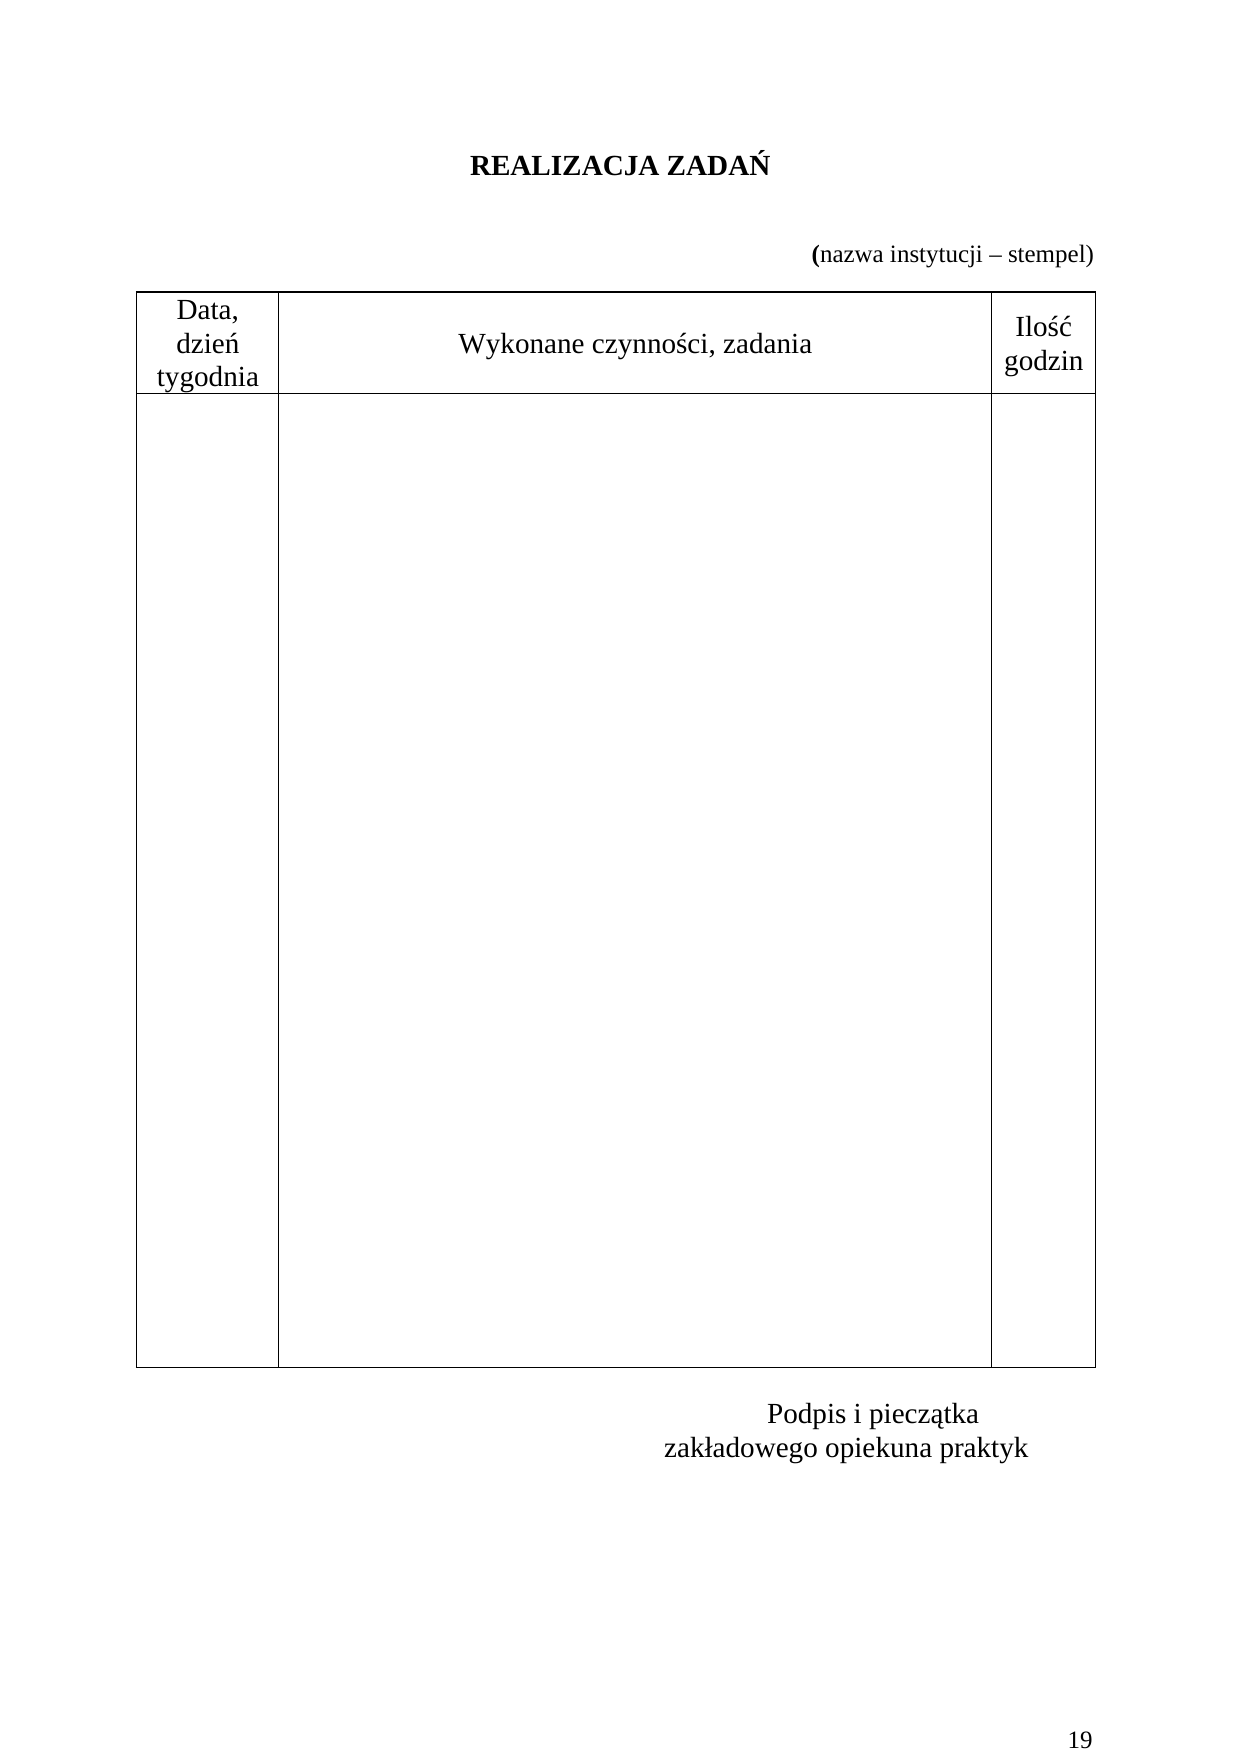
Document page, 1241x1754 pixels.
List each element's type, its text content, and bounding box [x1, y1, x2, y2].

table_cell [279, 394, 991, 1367]
text REALIZACJA ZADAŃ [148, 148, 1093, 181]
table_cell [137, 394, 278, 1367]
table_header Ilość godzin [992, 293, 1095, 393]
text (nazwa instytucji – stempel) [148, 239, 1123, 267]
table_header Wykonane czynności, zadania [279, 293, 991, 393]
table_cell [992, 394, 1095, 1367]
table_header Data, dzień tygodnia [137, 293, 278, 393]
text Podpis i pieczątka zakładowego opiekuna praktyk [664, 1397, 1093, 1464]
